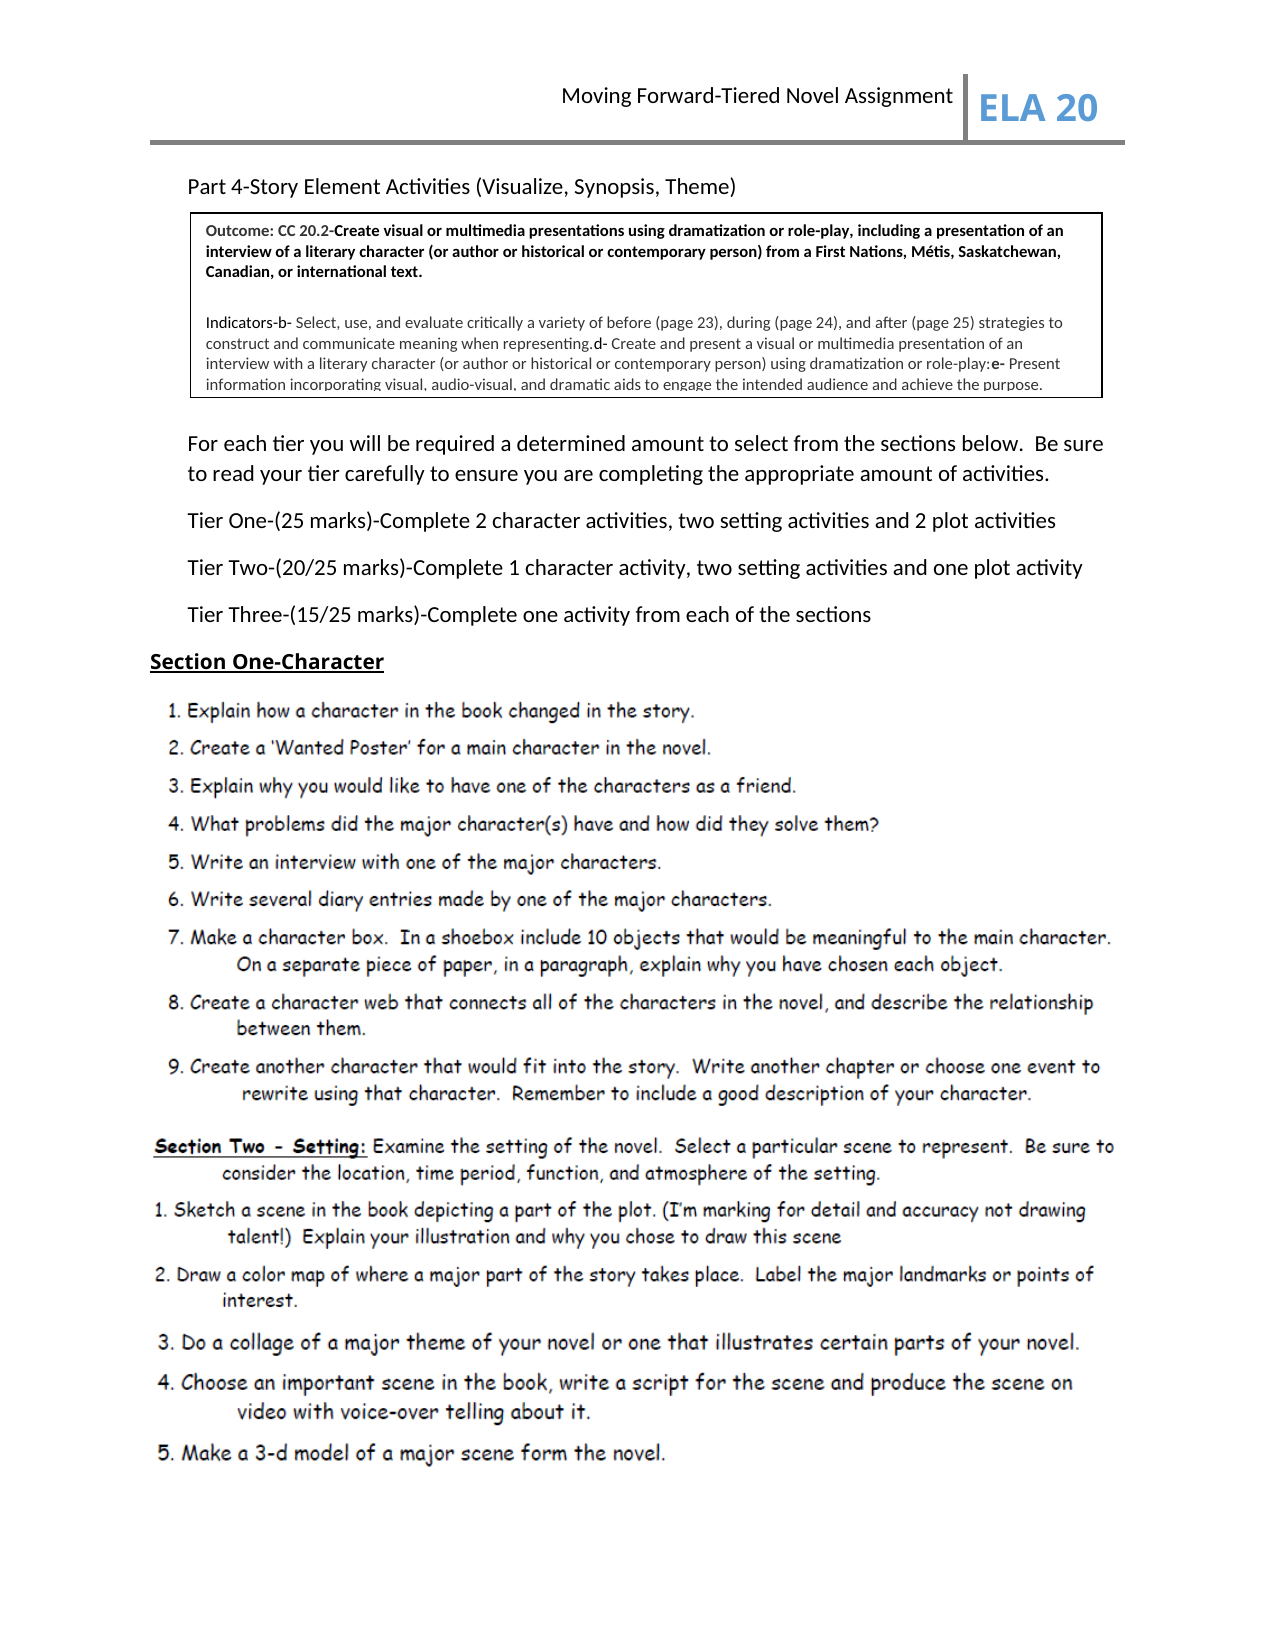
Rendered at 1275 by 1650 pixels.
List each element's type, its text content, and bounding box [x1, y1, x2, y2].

text Tier Three-(15/25 marks)-Complete one activity from each of the sections [187, 600, 1125, 628]
picture [150, 1134, 1125, 1316]
text For each tier you will be required a determined amount to select from the sections below. Be sure to read your tier carefully to ensure you are completing the appropriate amount of activities. [187, 219, 1125, 487]
picture [150, 694, 1125, 1116]
text Part 4-Story Element Activities (Visualize, Synopsis, Theme) [187, 172, 1125, 201]
text Tier One-(25 marks)-Complete 2 character activities, two setting activities and 2 plot activities [187, 506, 1125, 534]
text Tier Two-(20/25 marks)-Complete 1 character activity, two setting activities and one plot activity [187, 553, 1125, 581]
text Section One-Character [150, 647, 1125, 675]
picture [150, 1317, 1125, 1480]
